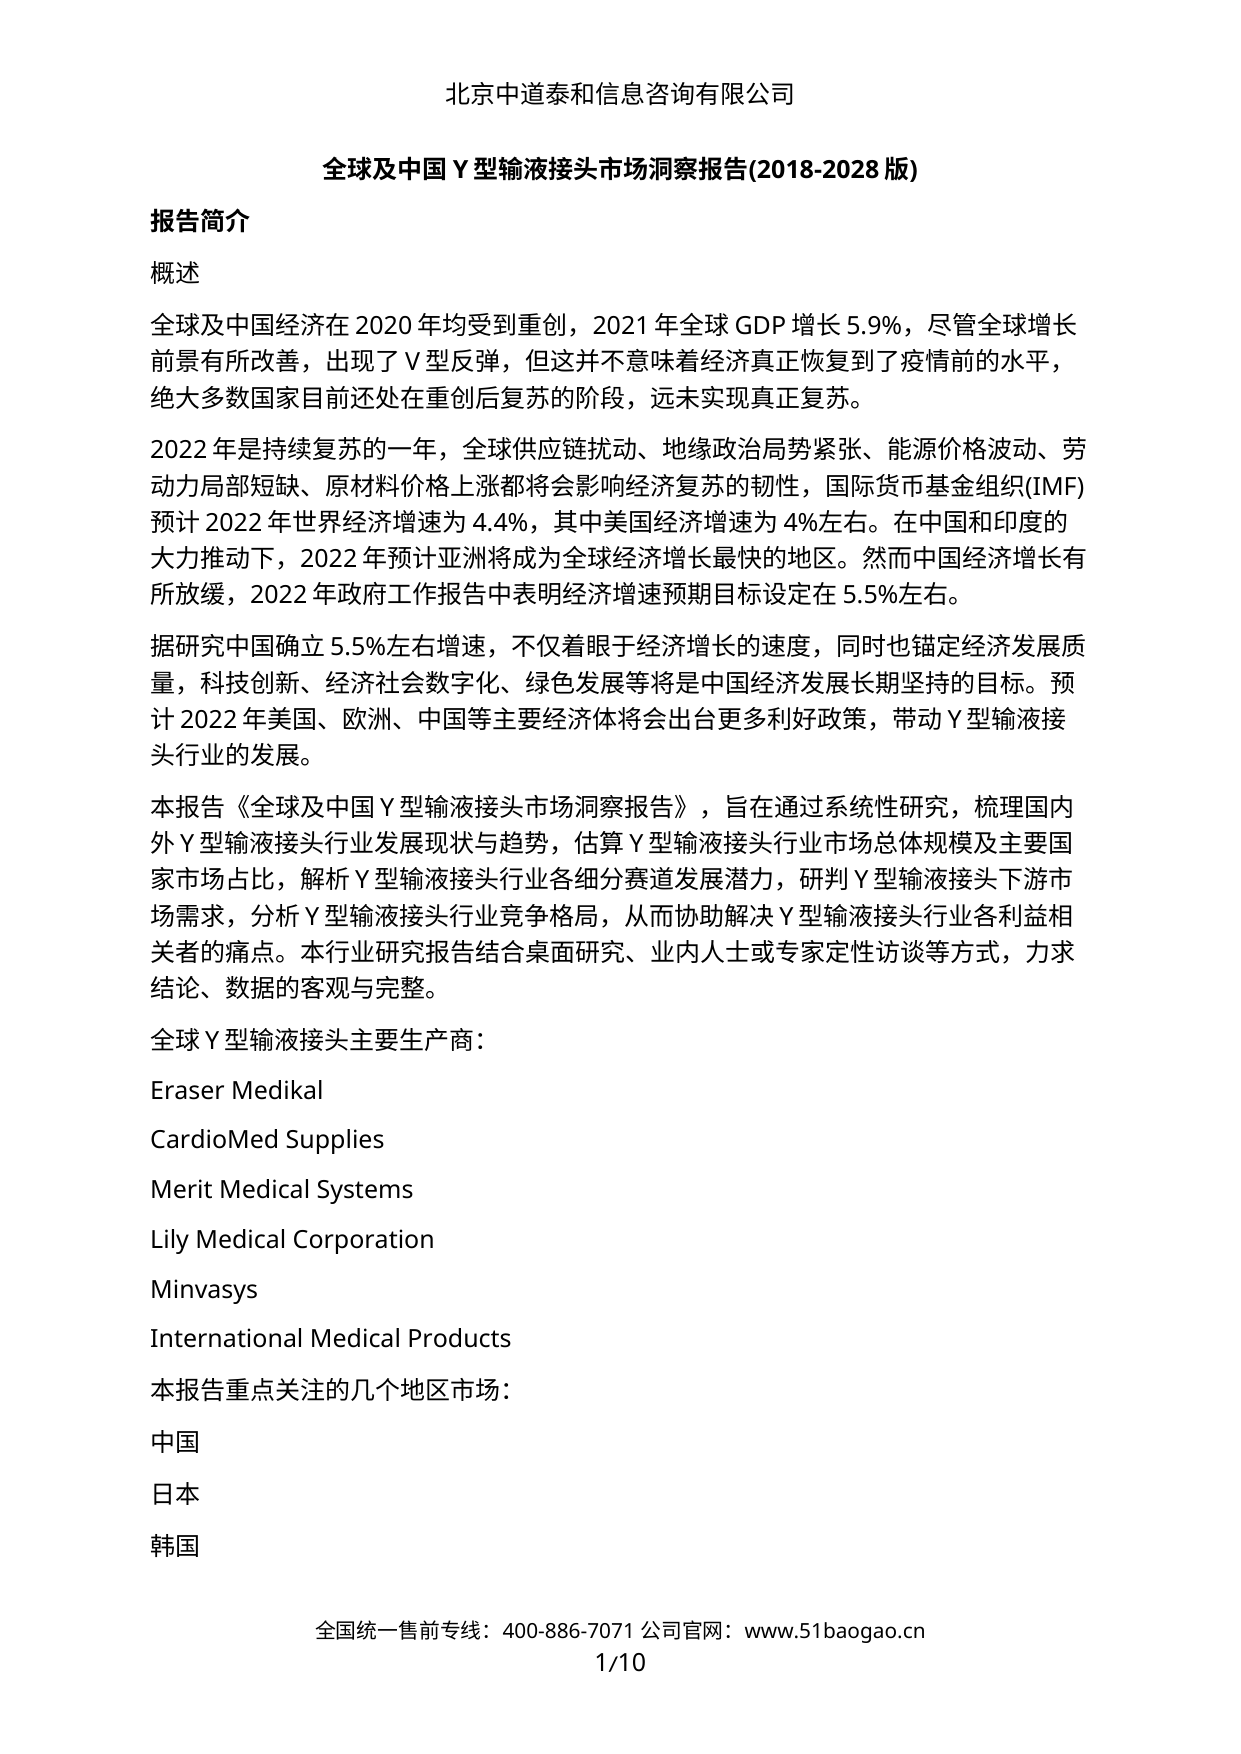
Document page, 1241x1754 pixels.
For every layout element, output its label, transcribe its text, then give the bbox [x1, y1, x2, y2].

text 报告简介 [150, 202, 1090, 238]
text 日本 [150, 1474, 1090, 1511]
text Minvasys [150, 1271, 1090, 1305]
text Merit Medical Systems [150, 1172, 1090, 1206]
text 全球及中国经济在2020年均受到重创，2021年全球GDP增长5.9%，尽管全球增长前景有所改善，出现了V型反弹，但这并不意味着经济真正恢复到了疫情前的水平，绝大多数国家目前还处在重创后复苏的阶段，远未实现真正复苏。 [150, 306, 1090, 414]
text Eraser Medikal [150, 1072, 1090, 1107]
text 本报告《全球及中国Y型输液接头市场洞察报告》，旨在通过系统性研究，梳理国内外Y型输液接头行业发展现状与趋势，估算Y型输液接头行业市场总体规模及主要国家市场占比，解析Y型输液接头行业各细分赛道发展潜力，研判Y型输液接头下游市场需求，分析Y型输液接头行业竞争格局，从而协助解决Y型输液接头行业各利益相关者的痛点。本行业研究报告结合桌面研究、业内人士或专家定性访谈等方式，力求结论、数据的客观与完整。 [150, 787, 1090, 1005]
text 2022年是持续复苏的一年，全球供应链扰动、地缘政治局势紧张、能源价格波动、劳动力局部短缺、原材料价格上涨都将会影响经济复苏的韧性，国际货币基金组织(IMF)预计2022年世界经济增速为4.4%，其中美国经济增速为4%左右。在中国和印度的大力推动下，2022年预计亚洲将成为全球经济增长最快的地区。然而中国经济增长有所放缓，2022年政府工作报告中表明经济增速预期目标设定在5.5%左右。 [150, 430, 1090, 611]
text 全球及中国Y型输液接头市场洞察报告(2018-2028版) [150, 150, 1090, 186]
text 本报告重点关注的几个地区市场： [150, 1371, 1090, 1407]
text 据研究中国确立5.5%左右增速，不仅着眼于经济增长的速度，同时也锚定经济发展质量，科技创新、经济社会数字化、绿色发展等将是中国经济发展长期坚持的目标。预计2022年美国、欧洲、中国等主要经济体将会出台更多利好政策，带动Y型输液接头行业的发展。 [150, 627, 1090, 772]
text International Medical Products [150, 1321, 1090, 1355]
text Lily Medical Corporation [150, 1222, 1090, 1256]
text 全球Y型输液接头主要生产商： [150, 1021, 1090, 1057]
text 韩国 [150, 1526, 1090, 1562]
text CardioMed Supplies [150, 1122, 1090, 1156]
text 概述 [150, 254, 1090, 290]
text 中国 [150, 1422, 1090, 1459]
